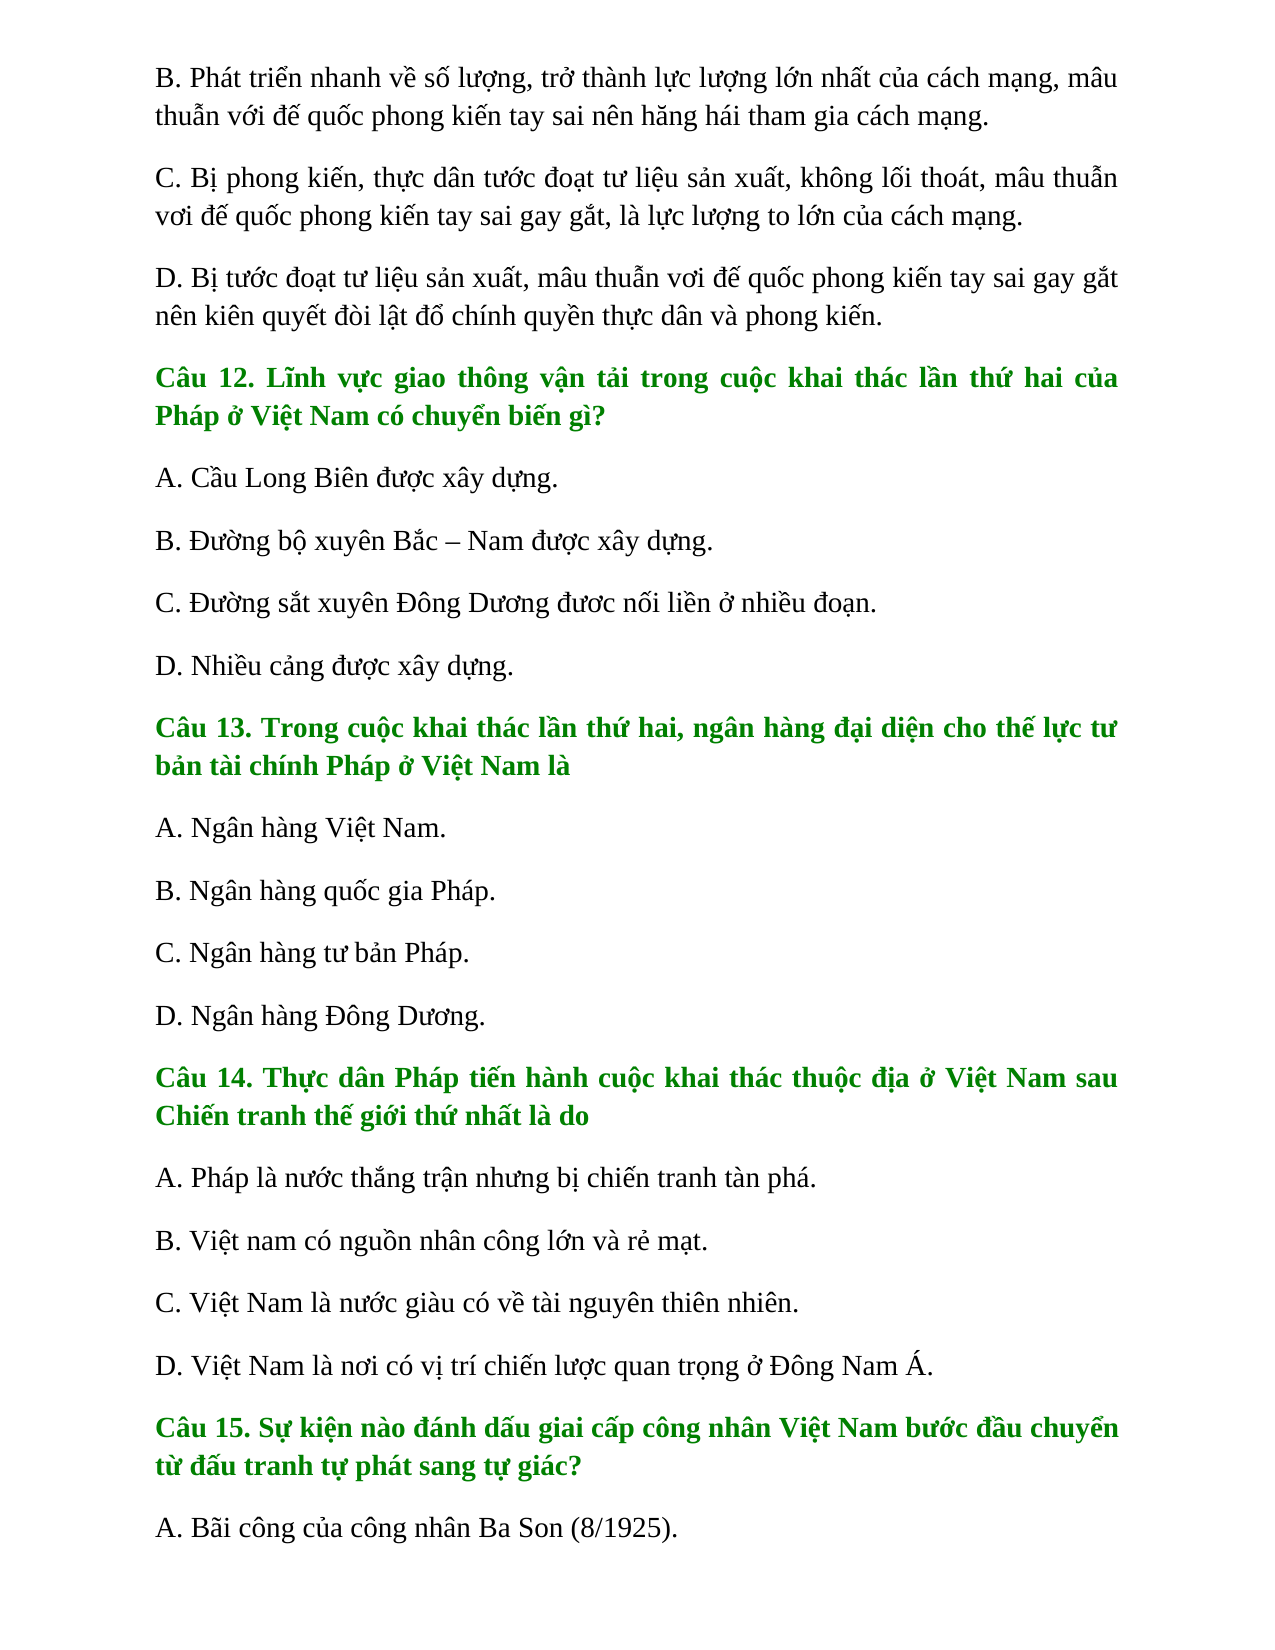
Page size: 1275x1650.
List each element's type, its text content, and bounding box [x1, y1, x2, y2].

text Câu 15. Sự kiện nào đánh dấu giai cấp công nhân Việt Nam bước đầu chuyển từ đấu tranh tự phát sang tự giác? [155, 1406, 1120, 1481]
text A. Bãi công của công nhân Ba Son (8/1925). [155, 1506, 1120, 1544]
text Câu 12. Lĩnh vực giao thông vận tải trong cuộc khai thác lần thứ hai của Pháp ở Việt Nam có chuyển biến gì? [155, 356, 1120, 431]
text C. Ngân hàng tư bản Pháp. [155, 931, 1120, 969]
text B. Ngân hàng quốc gia Pháp. [155, 869, 1120, 906]
text D. Bị tước đoạt tư liệu sản xuất, mâu thuẫn vơi đế quốc phong kiến tay sai gay gắt nên kiên quyết đòi lật đổ chính quyền thực dân và phong kiến. [155, 256, 1120, 331]
text D. Nhiều cảng được xây dựng. [155, 644, 1120, 681]
text D. Việt Nam là nơi có vị trí chiến lược quan trọng ở Đông Nam Á. [155, 1344, 1120, 1381]
text A. Pháp là nước thắng trận nhưng bị chiến tranh tàn phá. [155, 1156, 1120, 1194]
text Câu 14. Thực dân Pháp tiến hành cuộc khai thác thuộc địa ở Việt Nam sau Chiến tranh thế giới thứ nhất là do [155, 1056, 1120, 1131]
text C. Đường sắt xuyên Đông Dương đươc nối liền ở nhiều đoạn. [155, 581, 1120, 619]
text A. Ngân hàng Việt Nam. [155, 806, 1120, 844]
text C. Bị phong kiến, thực dân tước đoạt tư liệu sản xuất, không lối thoát, mâu thuẫn vơi đế quốc phong kiến tay sai gay gắt, là lực lượng to lớn của cách mạng. [155, 156, 1120, 231]
text A. Cầu Long Biên được xây dựng. [155, 456, 1120, 494]
text C. Việt Nam là nước giàu có về tài nguyên thiên nhiên. [155, 1281, 1120, 1319]
text D. Ngân hàng Đông Dương. [155, 994, 1120, 1031]
text B. Phát triển nhanh về số lượng, trở thành lực lượng lớn nhất của cách mạng, mâu thuẫn với đế quốc phong kiến tay sai nên hăng hái tham gia cách mạng. [155, 56, 1120, 131]
text B. Việt nam có nguồn nhân công lớn và rẻ mạt. [155, 1219, 1120, 1256]
text Câu 13. Trong cuộc khai thác lần thứ hai, ngân hàng đại diện cho thế lực tư bản tài chính Pháp ở Việt Nam là [155, 706, 1120, 781]
text B. Đường bộ xuyên Bắc – Nam được xây dựng. [155, 519, 1120, 556]
